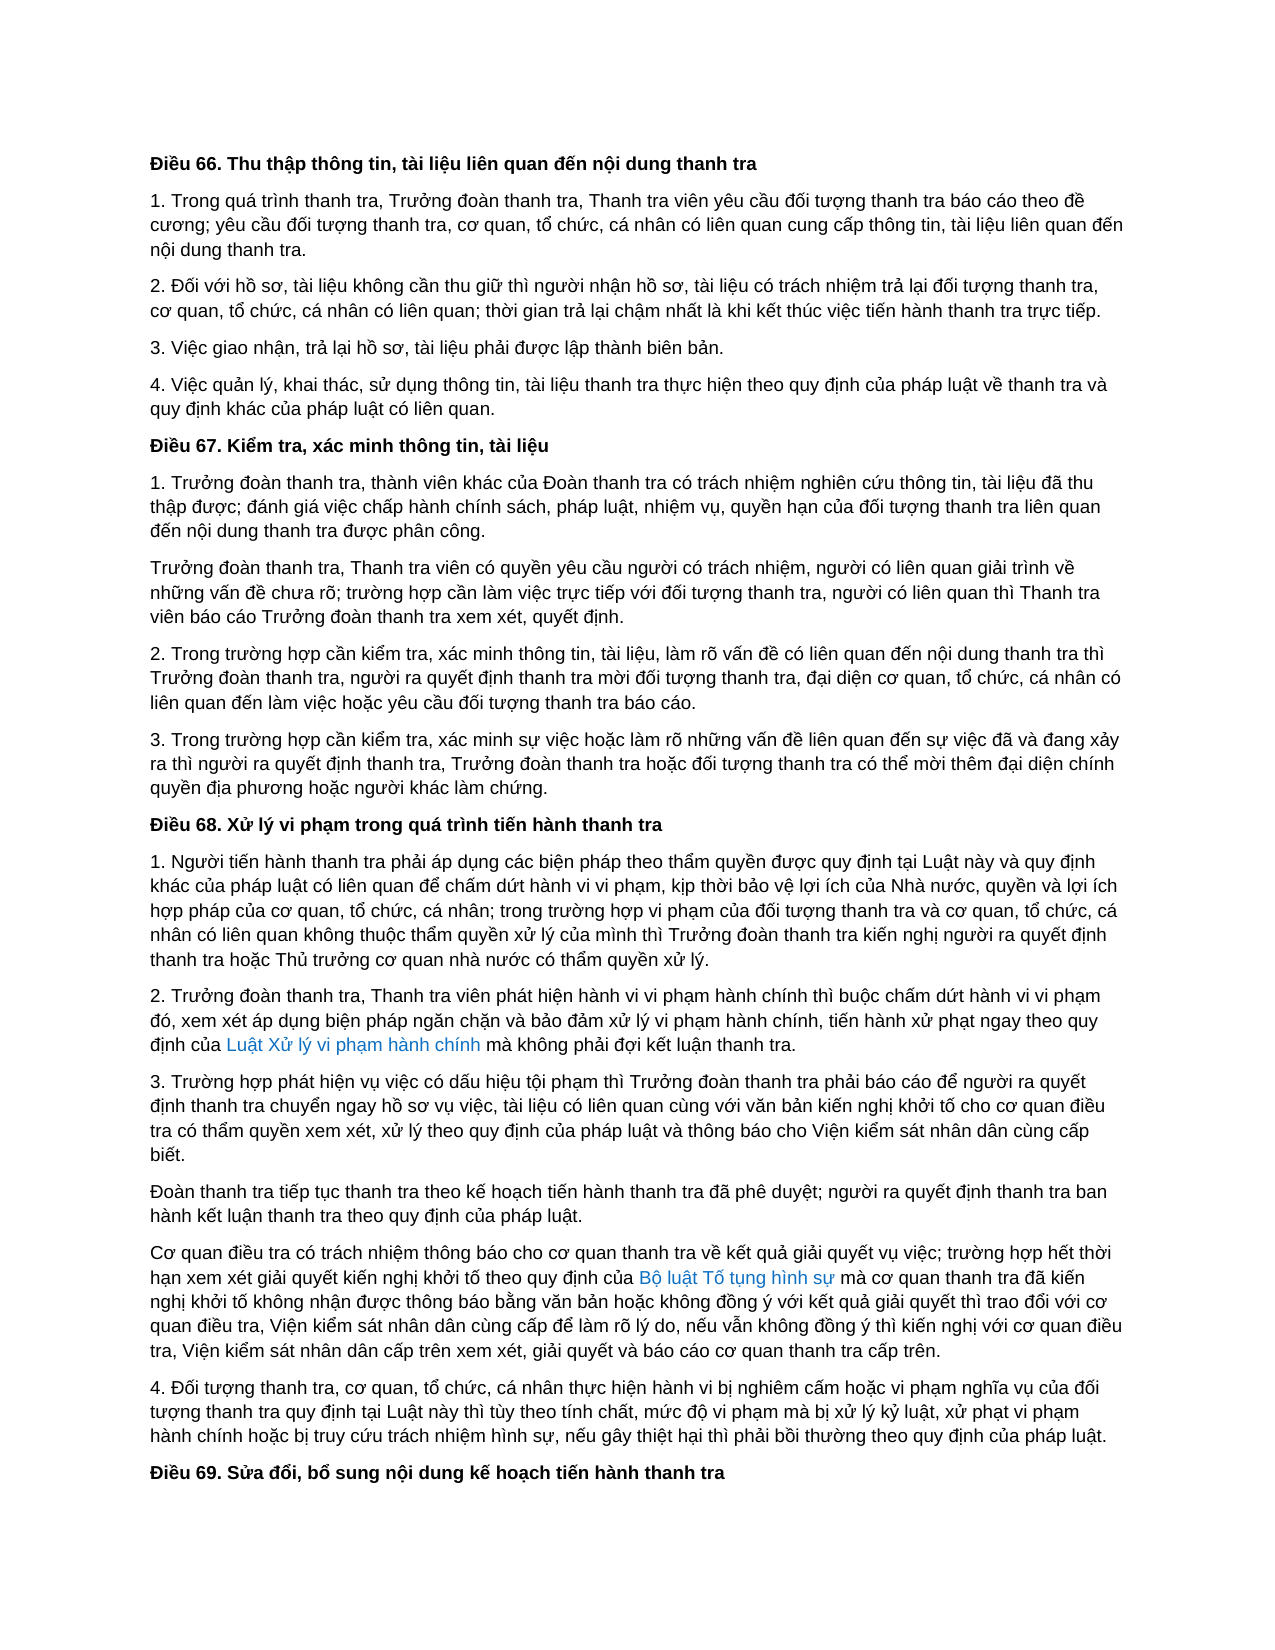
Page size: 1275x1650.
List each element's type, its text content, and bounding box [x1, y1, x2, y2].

text Điều 67. Kiểm tra, xác minh thông tin, tài liệu [150, 432, 1125, 456]
text 3. Trong trường hợp cần kiểm tra, xác minh sự việc hoặc làm rõ những vấn đề liên quan đến sự việc đã và đang xảy ra thì người ra quyết định thanh tra, Trưởng đoàn thanh tra hoặc đối tượng thanh tra có thể mời thêm đại diện chính quyền địa phương hoặc người khác làm chứng. [150, 726, 1125, 799]
text 1. Trưởng đoàn thanh tra, thành viên khác của Đoàn thanh tra có trách nhiệm nghiên cứu thông tin, tài liệu đã thu thập được; đánh giá việc chấp hành chính sách, pháp luật, nhiệm vụ, quyền hạn của đối tượng thanh tra liên quan đến nội dung thanh tra được phân công. [150, 469, 1125, 542]
text 2. Trưởng đoàn thanh tra, Thanh tra viên phát hiện hành vi vi phạm hành chính thì buộc chấm dứt hành vi vi phạm đó, xem xét áp dụng biện pháp ngăn chặn và bảo đảm xử lý vi phạm hành chính, tiến hành xử phạt ngay theo quy định của Luật Xử lý vi phạm hành chính mà không phải đợi kết luận thanh tra. [150, 982, 1125, 1056]
text Trưởng đoàn thanh tra, Thanh tra viên có quyền yêu cầu người có trách nhiệm, người có liên quan giải trình về những vấn đề chưa rõ; trường hợp cần làm việc trực tiếp với đối tượng thanh tra, người có liên quan thì Thanh tra viên báo cáo Trưởng đoàn thanh tra xem xét, quyết định. [150, 554, 1125, 627]
text 4. Việc quản lý, khai thác, sử dụng thông tin, tài liệu thanh tra thực hiện theo quy định của pháp luật về thanh tra và quy định khác của pháp luật có liên quan. [150, 371, 1125, 419]
text Cơ quan điều tra có trách nhiệm thông báo cho cơ quan thanh tra về kết quả giải quyết vụ việc; trường hợp hết thời hạn xem xét giải quyết kiến nghị khởi tố theo quy định của Bộ luật Tố tụng hình sự mà cơ quan thanh tra đã kiến nghị khởi tố không nhận được thông báo bằng văn bản hoặc không đồng ý với kết quả giải quyết thì trao đổi với cơ quan điều tra, Viện kiểm sát nhân dân cùng cấp để làm rõ lý do, nếu vẫn không đồng ý thì kiến nghị với cơ quan điều tra, Viện kiểm sát nhân dân cấp trên xem xét, giải quyết và báo cáo cơ quan thanh tra cấp trên. [150, 1239, 1125, 1361]
text 3. Trường hợp phát hiện vụ việc có dấu hiệu tội phạm thì Trưởng đoàn thanh tra phải báo cáo để người ra quyết định thanh tra chuyển ngay hồ sơ vụ việc, tài liệu có liên quan cùng với văn bản kiến nghị khởi tố cho cơ quan điều tra có thẩm quyền xem xét, xử lý theo quy định của pháp luật và thông báo cho Viện kiểm sát nhân dân cùng cấp biết. [150, 1068, 1125, 1166]
text Điều 68. Xử lý vi phạm trong quá trình tiến hành thanh tra [150, 811, 1125, 836]
text Đoàn thanh tra tiếp tục thanh tra theo kế hoạch tiến hành thanh tra đã phê duyệt; người ra quyết định thanh tra ban hành kết luận thanh tra theo quy định của pháp luật. [150, 1178, 1125, 1227]
text 4. Đối tượng thanh tra, cơ quan, tổ chức, cá nhân thực hiện hành vi bị nghiêm cấm hoặc vi phạm nghĩa vụ của đối tượng thanh tra quy định tại Luật này thì tùy theo tính chất, mức độ vi phạm mà bị xử lý kỷ luật, xử phạt vi phạm hành chính hoặc bị truy cứu trách nhiệm hình sự, nếu gây thiệt hại thì phải bồi thường theo quy định của pháp luật. [150, 1374, 1125, 1447]
text 2. Trong trường hợp cần kiểm tra, xác minh thông tin, tài liệu, làm rõ vấn đề có liên quan đến nội dung thanh tra thì Trưởng đoàn thanh tra, người ra quyết định thanh tra mời đối tượng thanh tra, đại diện cơ quan, tổ chức, cá nhân có liên quan đến làm việc hoặc yêu cầu đối tượng thanh tra báo cáo. [150, 640, 1125, 713]
text Điều 69. Sửa đổi, bổ sung nội dung kế hoạch tiến hành thanh tra [150, 1459, 1125, 1484]
text Điều 66. Thu thập thông tin, tài liệu liên quan đến nội dung thanh tra [150, 150, 1125, 174]
text 3. Việc giao nhận, trả lại hồ sơ, tài liệu phải được lập thành biên bản. [150, 334, 1125, 358]
text 2. Đối với hồ sơ, tài liệu không cần thu giữ thì người nhận hồ sơ, tài liệu có trách nhiệm trả lại đối tượng thanh tra, cơ quan, tổ chức, cá nhân có liên quan; thời gian trả lại chậm nhất là khi kết thúc việc tiến hành thanh tra trực tiếp. [150, 272, 1125, 321]
text 1. Trong quá trình thanh tra, Trưởng đoàn thanh tra, Thanh tra viên yêu cầu đối tượng thanh tra báo cáo theo đề cương; yêu cầu đối tượng thanh tra, cơ quan, tổ chức, cá nhân có liên quan cung cấp thông tin, tài liệu liên quan đến nội dung thanh tra. [150, 187, 1125, 260]
text 1. Người tiến hành thanh tra phải áp dụng các biện pháp theo thẩm quyền được quy định tại Luật này và quy định khác của pháp luật có liên quan để chấm dứt hành vi vi phạm, kịp thời bảo vệ lợi ích của Nhà nước, quyền và lợi ích hợp pháp của cơ quan, tổ chức, cá nhân; trong trường hợp vi phạm của đối tượng thanh tra và cơ quan, tổ chức, cá nhân có liên quan không thuộc thẩm quyền xử lý của mình thì Trưởng đoàn thanh tra kiến nghị người ra quyết định thanh tra hoặc Thủ trưởng cơ quan nhà nước có thẩm quyền xử lý. [150, 848, 1125, 970]
